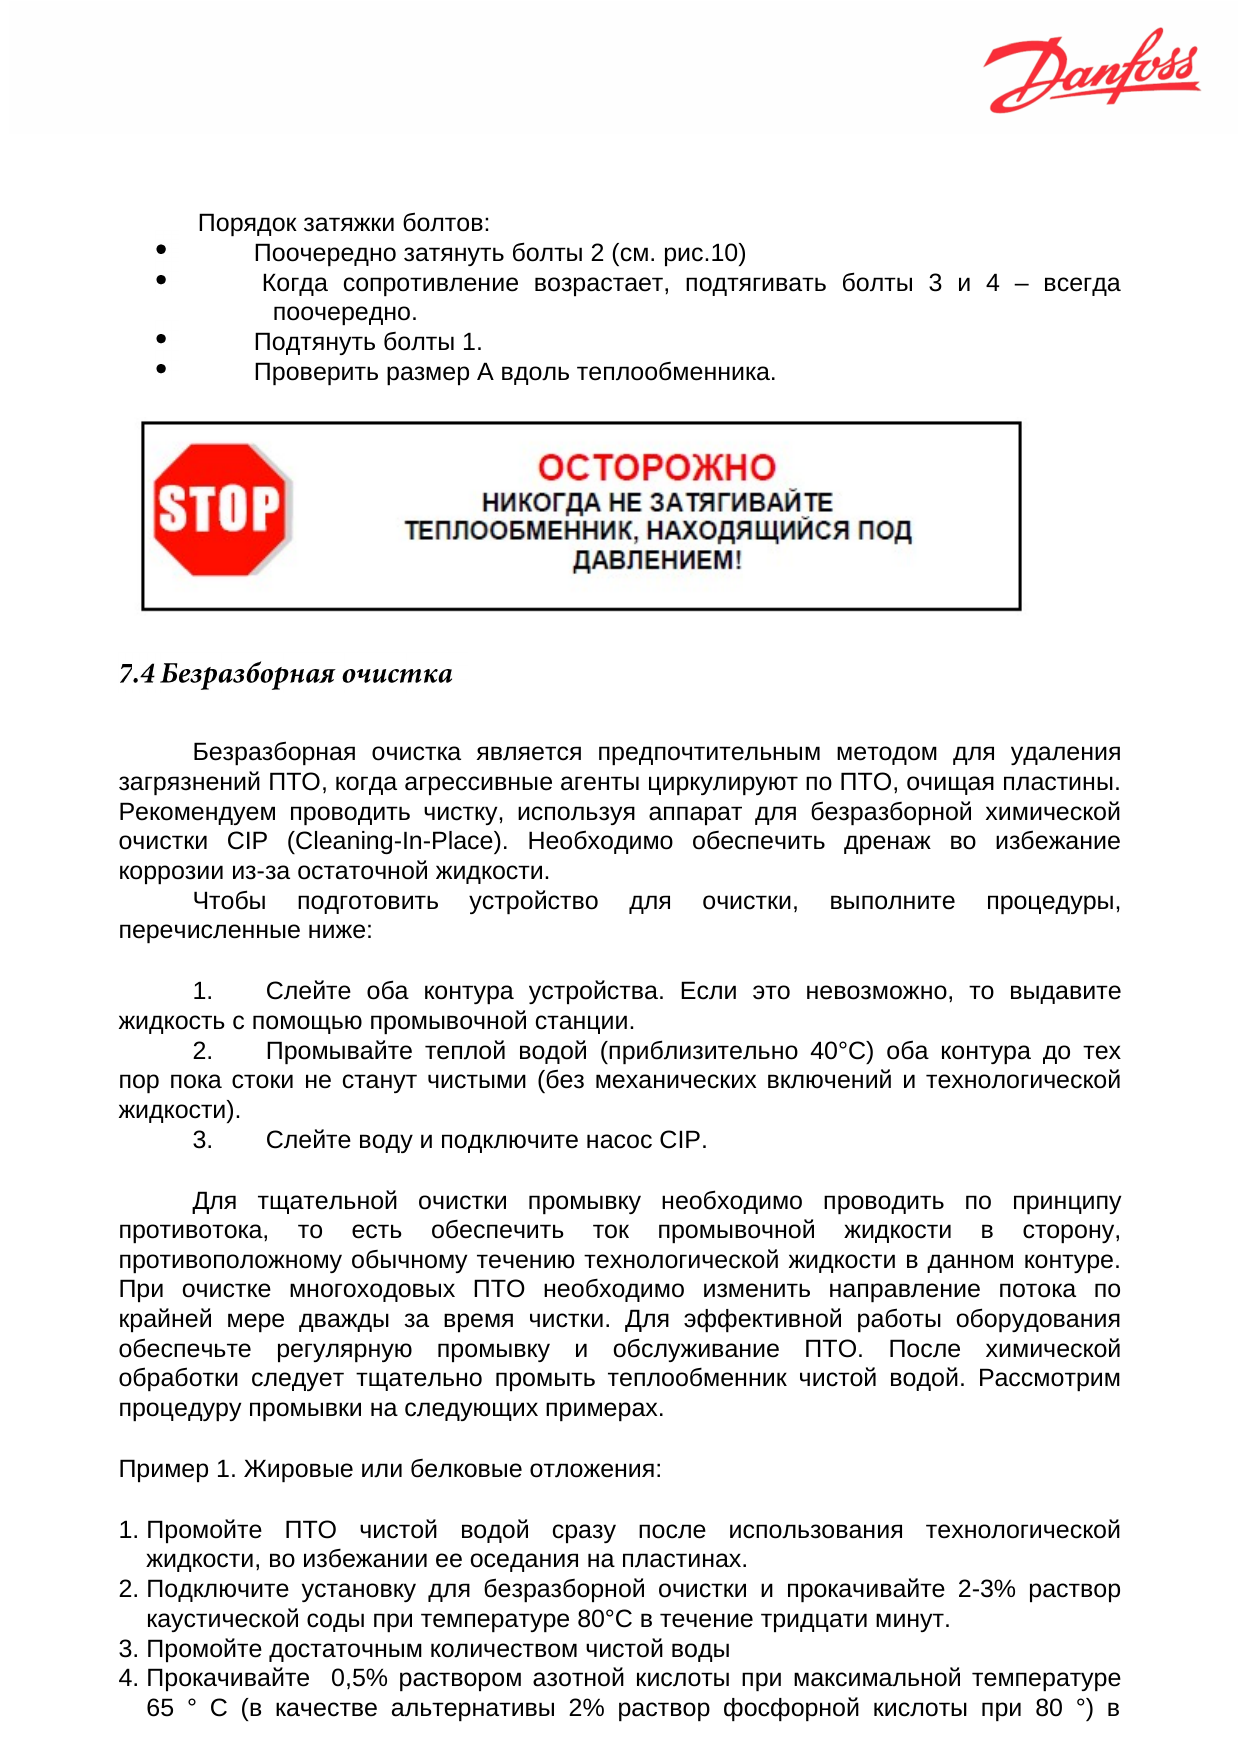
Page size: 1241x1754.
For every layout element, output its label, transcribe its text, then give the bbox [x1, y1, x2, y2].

picture [155, 230, 179, 292]
list Промойте ПТО чистой водой сразу после использования технологической жидкости, во избежании ее оседания на пластинах. [118, 1514, 1122, 1573]
text Проверить размер A вдоль теплообменника. [167, 357, 1122, 386]
text Пример 1. Жировые или белковые отложения: [118, 1454, 1122, 1482]
text Когда сопротивление возрастает, подтягивать болты 3 и 4 – всегда поочередно. [167, 267, 1122, 326]
text Безразборная очистка является предпочтительным методом для удаления загрязнений ПТО, когда агрессивные агенты циркулируют по ПТО, очищая пластины. Рекомендуем проводить чистку, используя аппарат для безразборной химической очистки CIP (Cleaning-In-Place). Необходимо обеспечить дренаж во избежание коррозии из-за остаточной жидкости. [118, 737, 1122, 884]
list Подключите установку для безразборной очистки и прокачивайте 2-3% раствор каустической соды при температуре 80°С в течение тридцати минут. [118, 1574, 1122, 1632]
text Поочередно затянуть болты 2 (см. рис.10) [179, 238, 1122, 266]
picture [155, 320, 179, 381]
list Слейте оба контура устройства. Если это невозможно, то выдавите жидкость с помощью промывочной станции. [118, 976, 1122, 1034]
text Подтянуть болты 1. [179, 327, 1122, 356]
list Слейте воду и подключите насос CIP. [118, 1125, 1122, 1153]
text Для тщательной очистки промывку необходимо проводить по принципу противотока, то есть обеспечить ток промывочной жидкости в сторону, противоположному обычному течению технологической жидкости в данном контуре. При очистке многоходовых ПТО необходимо изменить направление потока по крайней мере дважды за время чистки. Для эффективной работы оборудования обеспечьте регулярную промывку и обслуживание ПТО. После химической обработки следует тщательно промыть теплообменник чистой водой. Рассмотрим процедуру промывки на следующих примерах. [118, 1186, 1122, 1421]
text Чтобы подготовить устройство для очистки, выполните процедуры, перечисленные ниже: [118, 886, 1122, 944]
list Промывайте теплой водой (приблизительно 40°C) оба контура до тех пор пока стоки не станут чистыми (без механических включений и технологической жидкости). [118, 1036, 1122, 1123]
picture [8, 0, 1238, 134]
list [118, 1663, 1122, 1722]
picture [123, 417, 1038, 619]
text Порядок затяжки болтов: [118, 208, 1122, 236]
picture [118, 652, 468, 693]
list Промойте достаточным количеством чистой воды [118, 1633, 1122, 1662]
